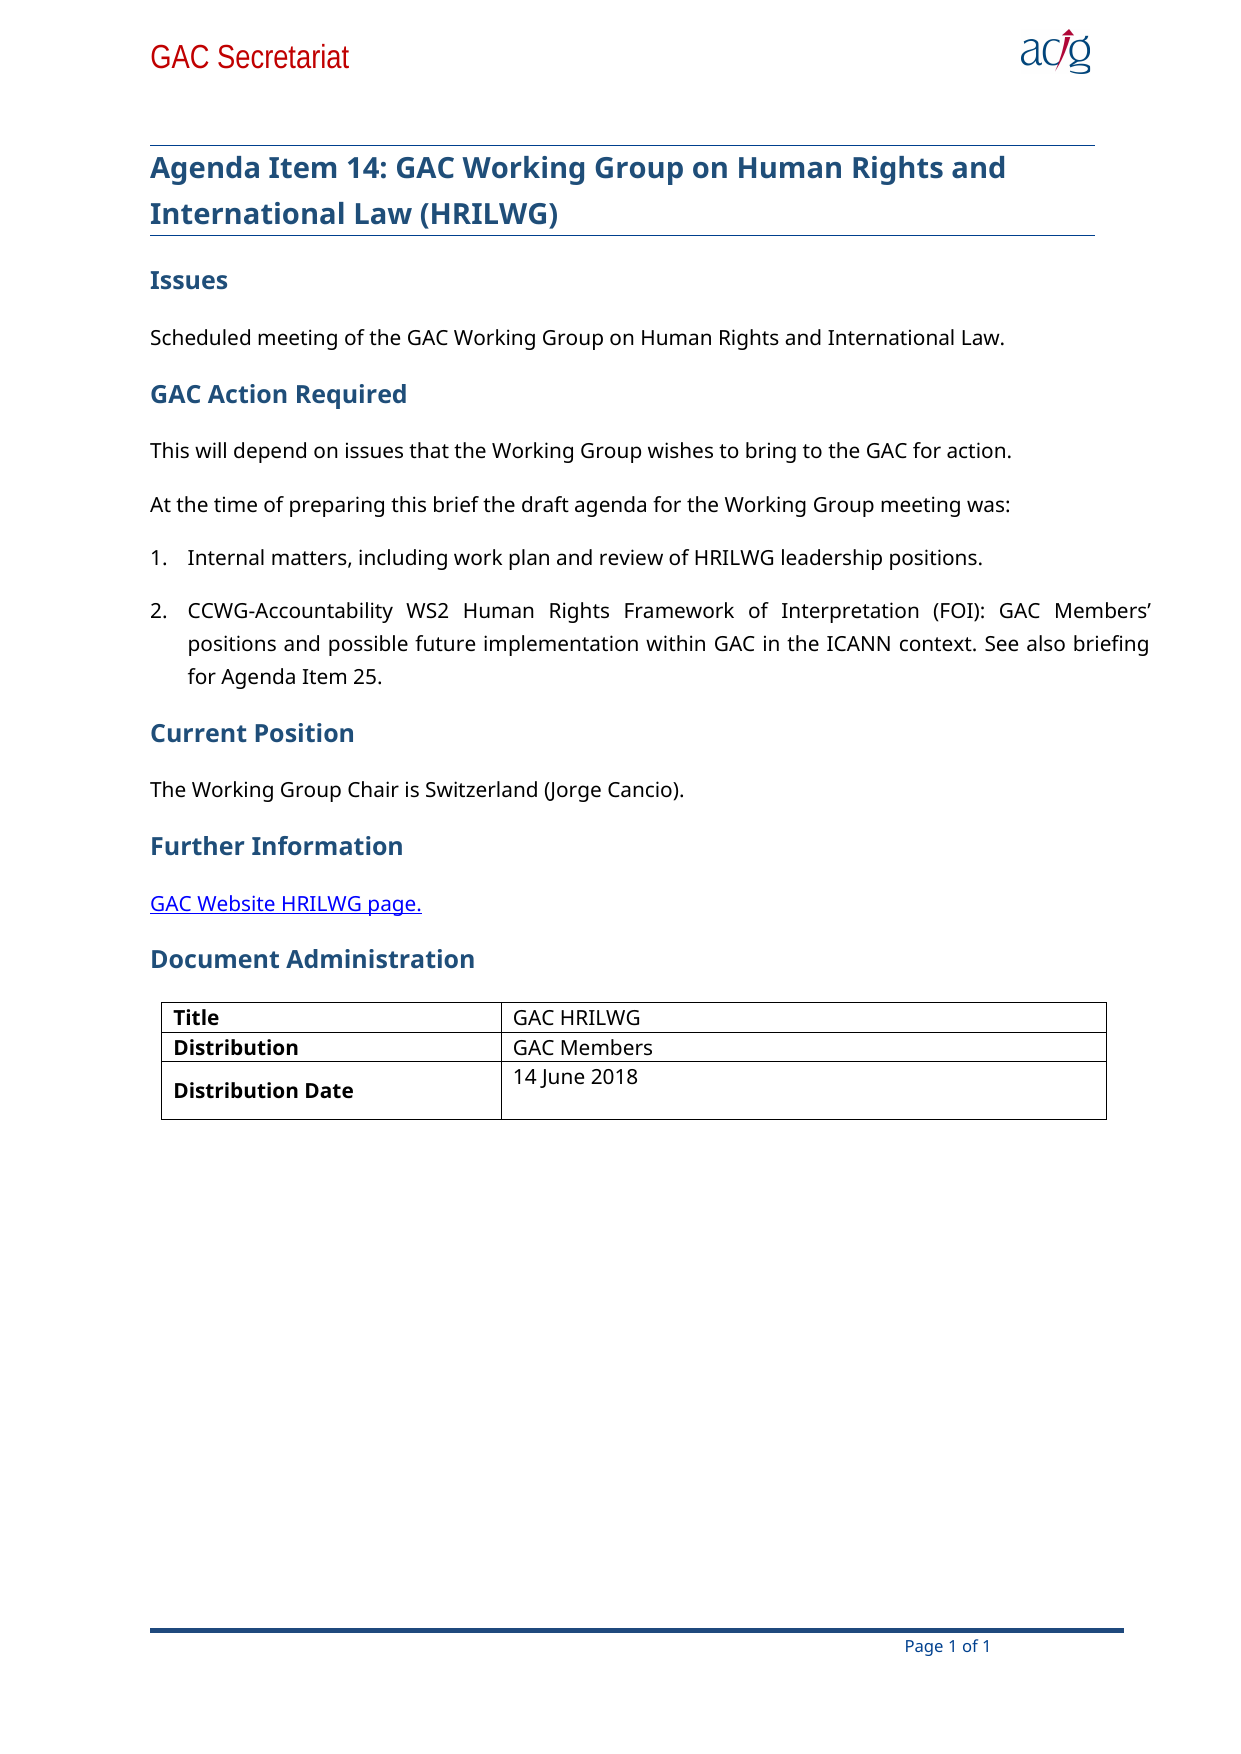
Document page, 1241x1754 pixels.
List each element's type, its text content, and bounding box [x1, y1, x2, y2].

subtitle Issues [150, 263, 1095, 297]
picture [1021, 29, 1091, 74]
table_cell Distribution Date [162, 1062, 501, 1119]
list Internal matters, including work plan and review of HRILWG leadership positions. [150, 543, 1152, 572]
text At the time of preparing this brief the draft agenda for the Working Group meeting was: [150, 490, 1152, 518]
table_cell 14 June 2018 [502, 1062, 1106, 1119]
text GAC Website HRILWG page. [150, 889, 1152, 917]
text Scheduled meeting of the GAC Working Group on Human Rights and International Law. [150, 323, 1152, 351]
subtitle Document Administration [150, 942, 1095, 976]
table_header Title [162, 1003, 501, 1032]
text The Working Group Chair is Switzerland (Jorge Cancio). [150, 775, 1152, 804]
list CCWG-Accountability WS2 Human Rights Framework of Interpretation (FOI): GAC Members’ positions and possible future implementation within GAC in the ICANN context. See also briefing for Agenda Item 25. [150, 597, 1152, 690]
text This will depend on issues that the Working Group wishes to bring to the GAC for action. [150, 436, 1152, 465]
table_cell GAC Members [502, 1033, 1106, 1061]
table_cell Distribution [162, 1033, 501, 1061]
subtitle GAC Action Required [150, 376, 1095, 410]
table_header GAC HRILWG [502, 1003, 1106, 1032]
subtitle Further Information [150, 829, 1095, 863]
subtitle Current Position [150, 715, 1095, 749]
subtitle Agenda Item 14: GAC Working Group on Human Rights and International Law (HRILWG) [150, 146, 1095, 235]
